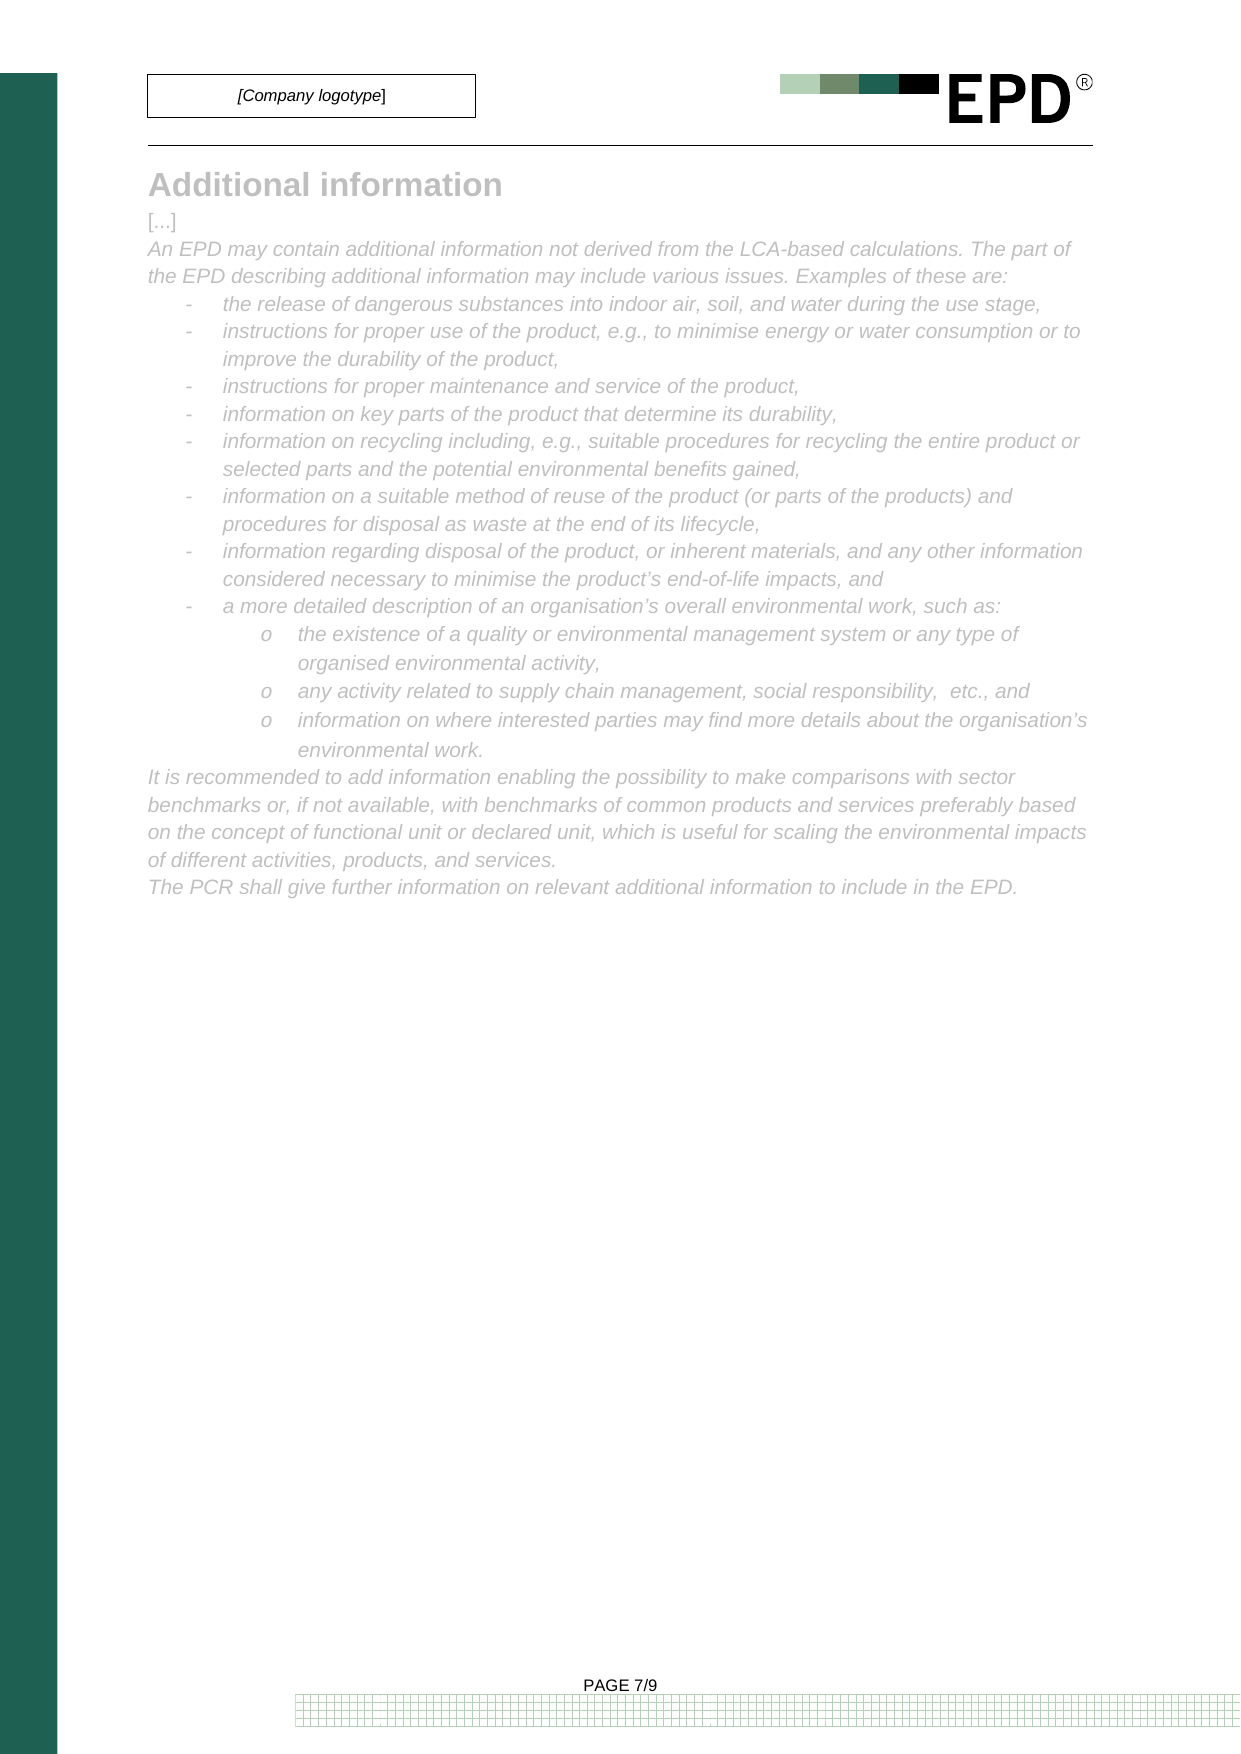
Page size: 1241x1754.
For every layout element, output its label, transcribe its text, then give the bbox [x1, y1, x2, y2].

picture [0, 73, 58, 1754]
text [...] [148, 209, 1093, 233]
list instructions for proper use of the product, e.g., to minimise energy or water consumption or to improve the durability of the product, [185, 319, 1093, 371]
list instructions for proper maintenance and service of the product, [185, 374, 1093, 398]
text It is recommended to add information enabling the possibility to make comparisons with sector benchmarks or, if not available, with benchmarks of common products and services preferably based on the concept of functional unit or declared unit, which is useful for scaling the environmental impacts of different activities, products, and services. [148, 765, 1093, 871]
text An EPD may contain additional information not derived from the LCA-based calculations. The part of the EPD describing additional information may include various issues. Examples of these are: [148, 237, 1093, 288]
list the existence of a quality or environmental management system or any type of organised environmental activity, [260, 622, 1093, 675]
text The PCR shall give further information on relevant additional information to include in the EPD. [148, 875, 1093, 899]
list information on key parts of the product that determine its durability, [185, 402, 1093, 426]
list information on a suitable method of reuse of the product (or parts of the products) and procedures for disposal as waste at the end of its lifecycle, [185, 484, 1093, 536]
list information on where interested parties may find more details about the organisation’s environmental work. [260, 708, 1093, 761]
list the release of dangerous substances into indoor air, soil, and water during the use stage, [185, 292, 1093, 316]
list a more detailed description of an organisation’s overall environmental work, such as: [185, 594, 1093, 618]
list information on recycling including, e.g., suitable procedures for recycling the entire product or selected parts and the potential environmental benefits gained, [185, 429, 1093, 481]
list information regarding disposal of the product, or inherent materials, and any other information considered necessary to minimise the product’s end-of-life impacts, and [185, 539, 1093, 591]
list any activity related to supply chain management, social responsibility, etc., and [260, 678, 1093, 704]
text Additional information [148, 165, 1093, 203]
